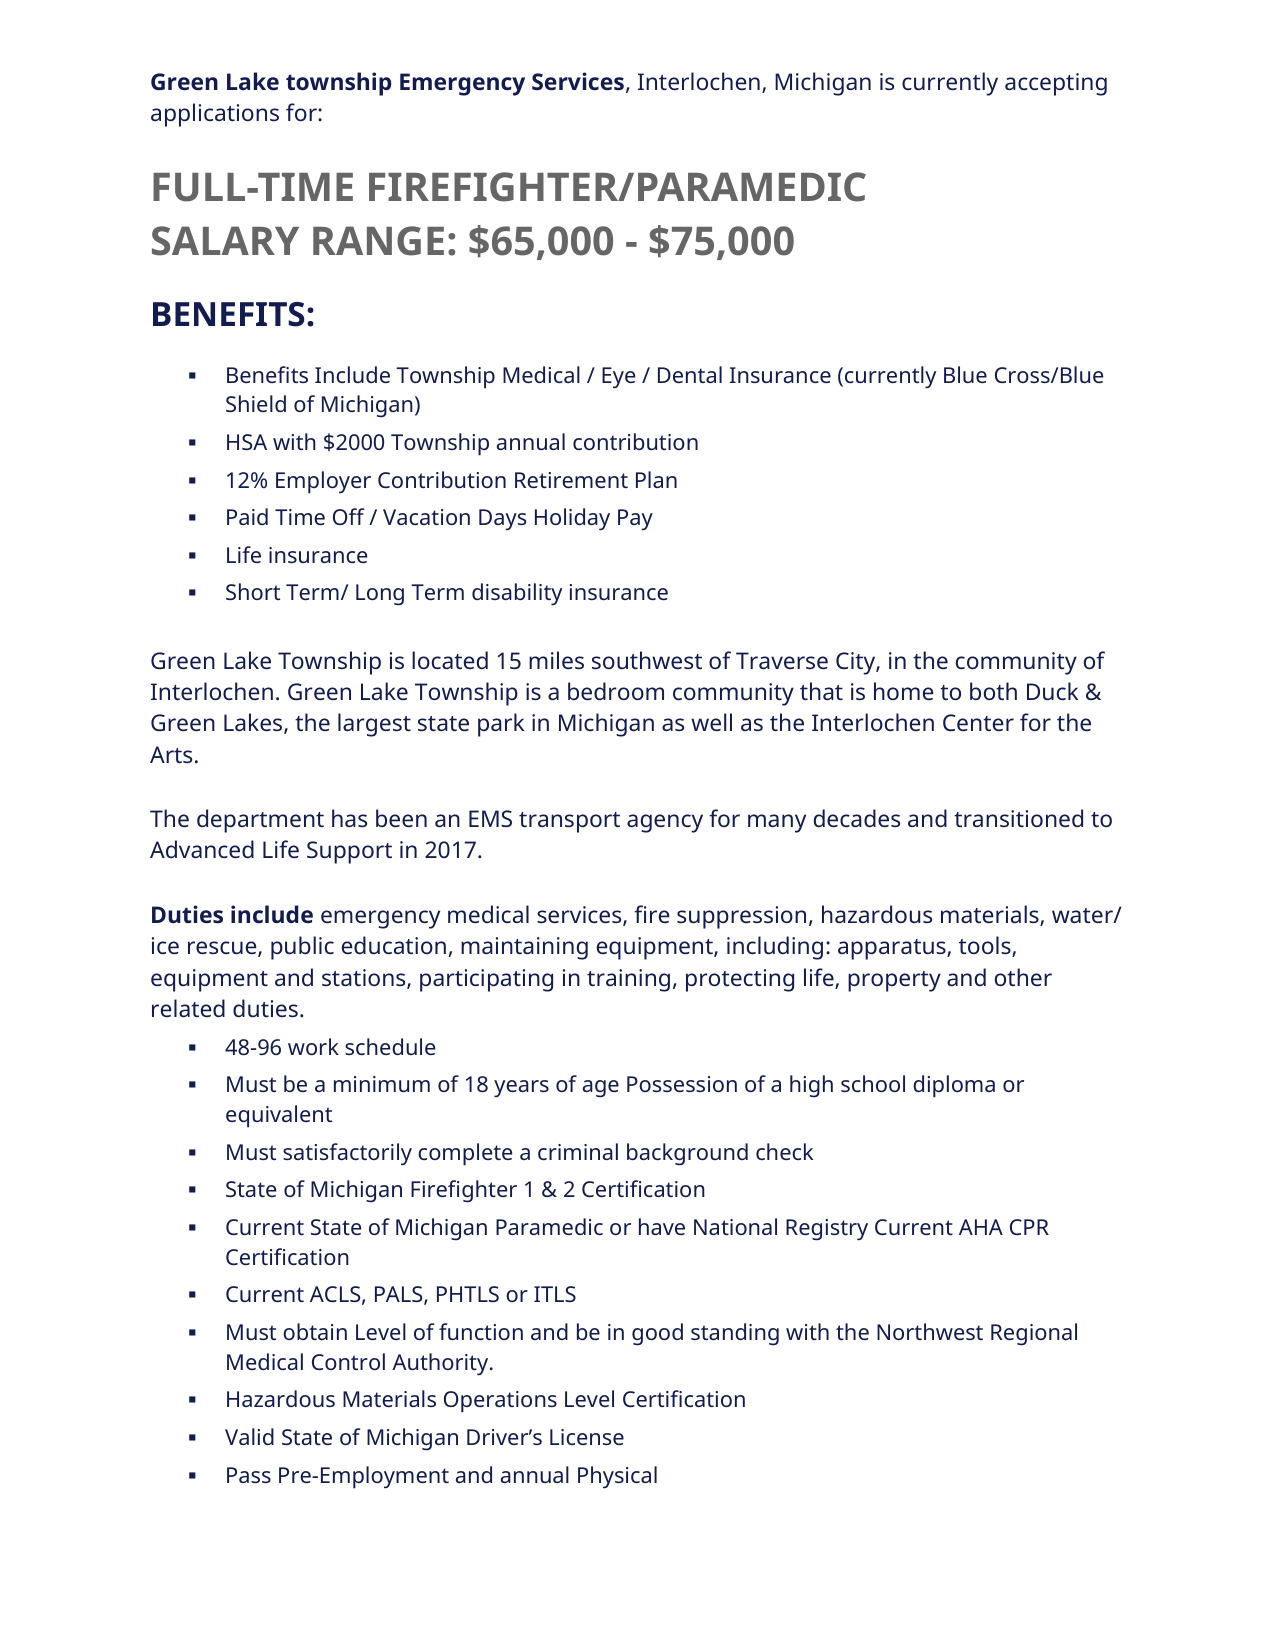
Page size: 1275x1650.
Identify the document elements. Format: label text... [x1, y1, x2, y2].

list Life insurance [187, 540, 1125, 569]
text Green Lake Township is located 15 miles southwest of Traverse City, in the community of Interlochen. Green Lake Township is a bedroom community that is home to both Duck & Green Lakes, the largest state park in Michigan as well as the Interlochen Center for the Arts. [150, 645, 1125, 770]
list Valid State of Michigan Driver’s License [187, 1422, 1125, 1452]
text FULL-TIME FIREFIGHTER/PARAMEDIC [150, 159, 1125, 213]
list Must obtain Level of function and be in good standing with the Northwest Regional Medical Control Authority. [187, 1317, 1125, 1377]
text Duties include emergency medical services, fire suppression, hazardous materials, water/ ice rescue, public education, maintaining equipment, including: apparatus, tools, equipment and stations, participating in training, protecting life, property and other related duties. [150, 899, 1125, 1024]
list 48-96 work schedule [187, 1032, 1125, 1062]
list 12% Employer Contribution Retirement Plan [187, 464, 1125, 494]
list HSA with $2000 Township annual contribution [187, 427, 1125, 457]
list Current ACLS, PALS, PHTLS or ITLS [187, 1279, 1125, 1309]
text BENEFITS: [150, 291, 1125, 336]
list Hazardous Materials Operations Level Certification [187, 1384, 1125, 1414]
list Must be a minimum of 18 years of age Possession of a high school diploma or equivalent [187, 1069, 1125, 1129]
text The department has been an EMS transport agency for many decades and transitioned to Advanced Life Support in 2017. [150, 803, 1125, 866]
text SALARY RANGE: $65,000 - $75,000 [150, 213, 1125, 267]
list State of Michigan Firefighter 1 & 2 Certification [187, 1174, 1125, 1204]
list Pass Pre-Employment and annual Physical [187, 1459, 1125, 1489]
text Green Lake township Emergency Services, Interlochen, Michigan is currently accepting applications for: [150, 66, 1125, 128]
list Current State of Michigan Paramedic or have National Registry Current AHA CPR Certification [187, 1212, 1125, 1272]
list Must satisfactorily complete a criminal background check [187, 1137, 1125, 1167]
list Short Term/ Long Term disability insurance [187, 577, 1125, 607]
list Paid Time Off / Vacation Days Holiday Pay [187, 502, 1125, 532]
list Benefits Include Township Medical / Eye / Dental Insurance (currently Blue Cross/Blue Shield of Michigan) [187, 359, 1125, 419]
